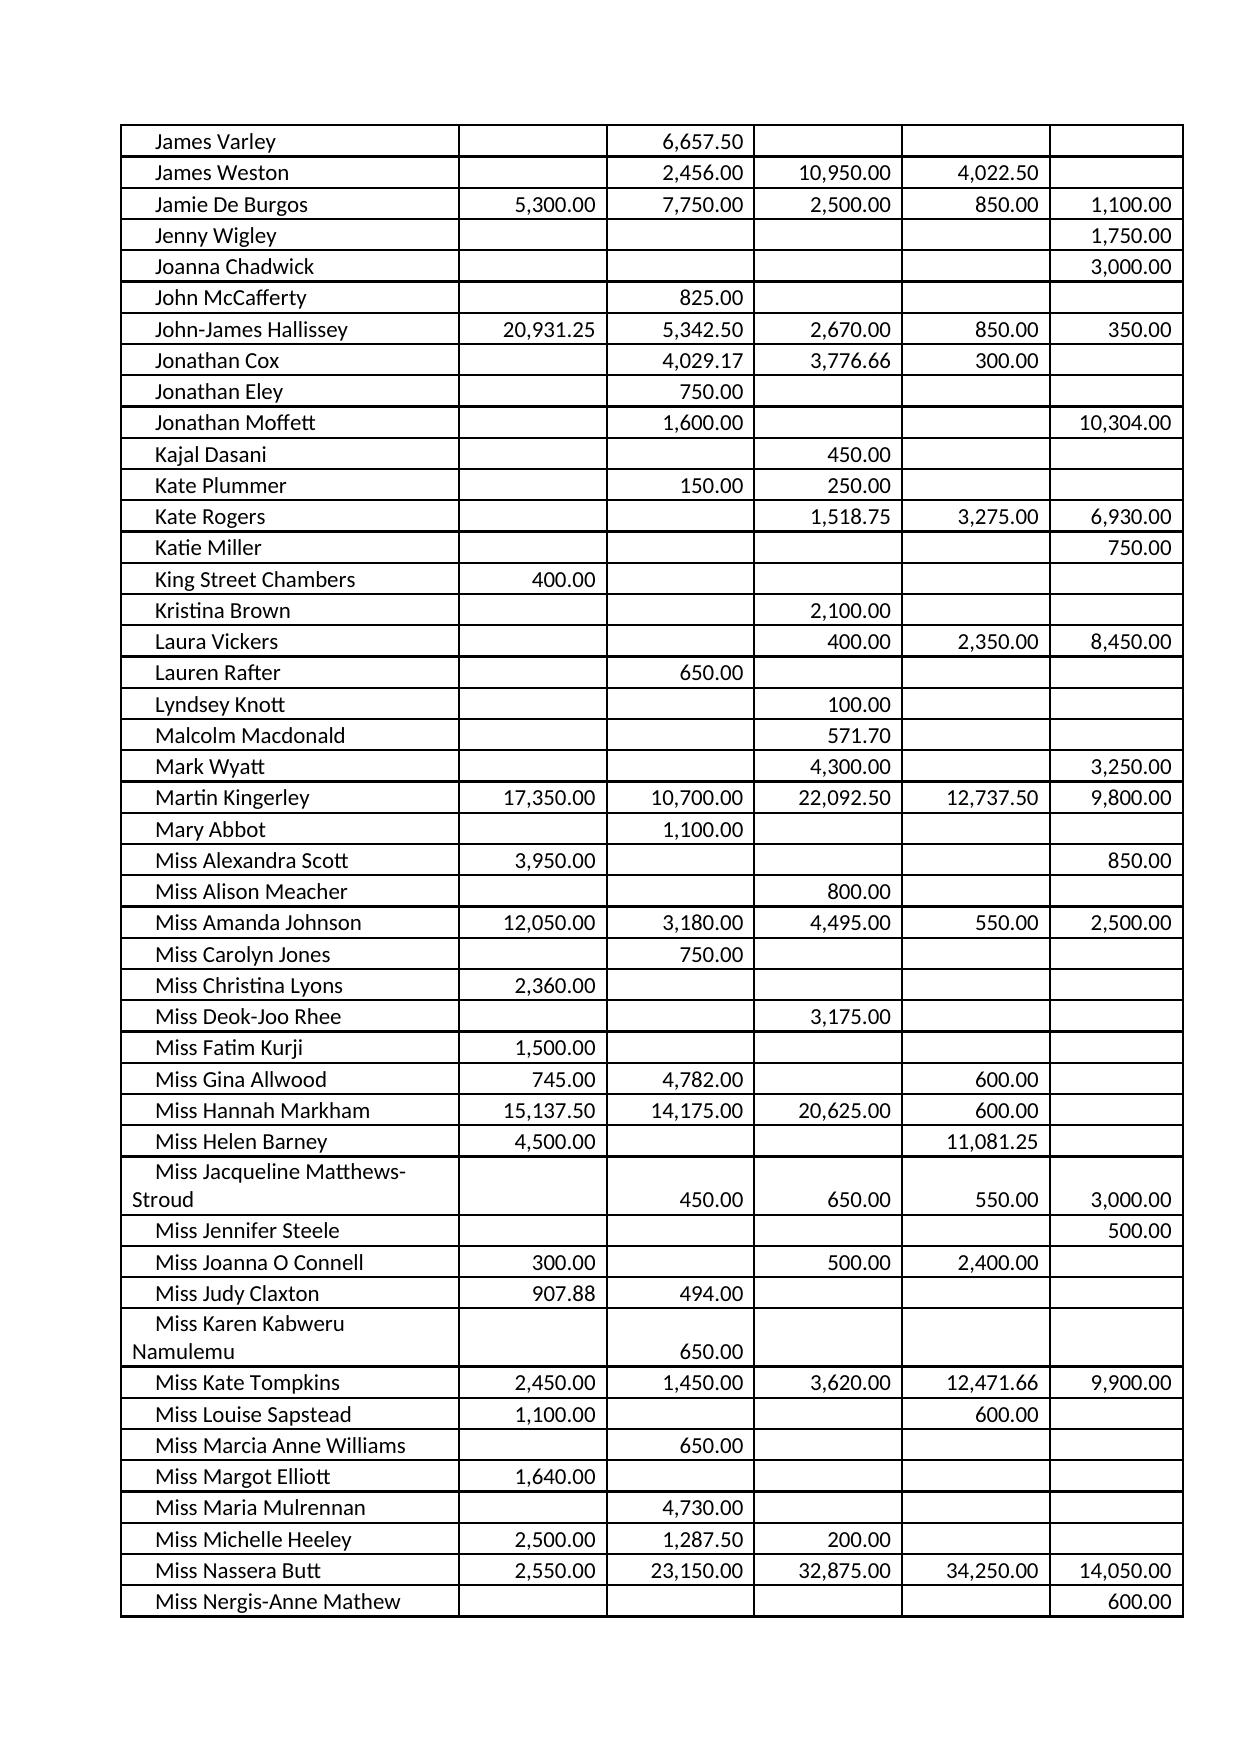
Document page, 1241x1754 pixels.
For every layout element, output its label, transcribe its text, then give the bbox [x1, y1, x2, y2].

table_cell [608, 439, 753, 468]
table_cell Miss Alison Meacher [122, 876, 458, 905]
table_cell [1051, 1033, 1182, 1062]
table_cell 34,250.00 [903, 1555, 1049, 1584]
table_cell 494.00 [608, 1278, 753, 1307]
table_cell Miss Fatim Kurji [122, 1033, 458, 1062]
table_cell [608, 689, 753, 718]
table_cell [460, 376, 606, 405]
table_cell [1051, 689, 1182, 718]
table_cell Mark Wyatt [122, 751, 458, 780]
table_cell [903, 814, 1049, 843]
table_cell 22,092.50 [755, 783, 901, 812]
table_cell [903, 376, 1049, 405]
table_cell [460, 814, 606, 843]
table_cell [903, 845, 1049, 874]
table_cell 350.00 [1051, 314, 1182, 343]
table_cell [755, 564, 901, 593]
table_cell [1051, 564, 1182, 593]
table_cell Miss Kate Tompkins [122, 1368, 458, 1397]
table_cell [903, 1216, 1049, 1245]
table_cell [755, 251, 901, 280]
table_cell John-James Hallissey [122, 314, 458, 343]
table_cell 400.00 [755, 626, 901, 655]
table_cell [608, 251, 753, 280]
table_cell 12,050.00 [460, 908, 606, 937]
table_cell 2,100.00 [755, 595, 901, 624]
table_cell Miss Nergis-Anne Mathew [122, 1586, 458, 1615]
table_cell 250.00 [755, 470, 901, 499]
table_cell 2,500.00 [460, 1524, 606, 1553]
table_cell 5,342.50 [608, 314, 753, 343]
table_cell [1051, 376, 1182, 405]
table_cell 4,782.00 [608, 1064, 753, 1093]
table_cell [1051, 1278, 1182, 1307]
table_cell Kate Plummer [122, 470, 458, 499]
table_cell [1051, 283, 1182, 312]
table_cell Laura Vickers [122, 626, 458, 655]
table_cell Lyndsey Knott [122, 689, 458, 718]
table_cell 4,300.00 [755, 751, 901, 780]
table_cell [1051, 595, 1182, 624]
table_cell 3,180.00 [608, 908, 753, 937]
table_cell 3,950.00 [460, 845, 606, 874]
table_cell 2,550.00 [460, 1555, 606, 1584]
table_cell 1,750.00 [1051, 220, 1182, 249]
table_cell [460, 1216, 606, 1245]
table_cell Miss Deok-Joo Rhee [122, 1001, 458, 1030]
table_cell [460, 658, 606, 687]
table_cell [608, 1001, 753, 1030]
table_cell [1051, 939, 1182, 968]
table_cell Jamie De Burgos [122, 189, 458, 218]
table_cell 7,750.00 [608, 189, 753, 218]
table_cell [460, 751, 606, 780]
table_cell 750.00 [608, 939, 753, 968]
table_cell Miss Margot Elliott [122, 1461, 458, 1490]
table_cell [608, 751, 753, 780]
table_cell [460, 720, 606, 749]
table_cell [755, 658, 901, 687]
table_cell 3,250.00 [1051, 751, 1182, 780]
table_cell 9,800.00 [1051, 783, 1182, 812]
table_cell 4,029.17 [608, 345, 753, 374]
table_cell 1,640.00 [460, 1461, 606, 1490]
table_cell Martin Kingerley [122, 783, 458, 812]
table_cell [903, 470, 1049, 499]
table_cell 600.00 [903, 1095, 1049, 1124]
table_cell Miss Amanda Johnson [122, 908, 458, 937]
table_cell [1051, 1064, 1182, 1093]
table_cell [608, 564, 753, 593]
table_cell 10,304.00 [1051, 408, 1182, 437]
table_cell 14,050.00 [1051, 1555, 1182, 1584]
table_cell [755, 1216, 901, 1245]
table_cell [755, 1033, 901, 1062]
table_cell 9,900.00 [1051, 1368, 1182, 1397]
table_cell 1,600.00 [608, 408, 753, 437]
table_cell 450.00 [755, 439, 901, 468]
table_cell 600.00 [903, 1064, 1049, 1093]
table_cell [460, 220, 606, 249]
table_cell [1051, 1461, 1182, 1490]
table_cell [755, 814, 901, 843]
table_cell [755, 970, 901, 999]
table_cell [460, 1493, 606, 1522]
table_cell [755, 1586, 901, 1615]
table_cell [903, 1586, 1049, 1615]
table_cell [755, 1126, 901, 1155]
table_cell 600.00 [903, 1399, 1049, 1428]
table_cell [1051, 1247, 1182, 1276]
table_cell Miss Michelle Heeley [122, 1524, 458, 1553]
table_cell 300.00 [460, 1247, 606, 1276]
table_cell 500.00 [755, 1247, 901, 1276]
table_cell 2,500.00 [755, 189, 901, 218]
table_cell Kajal Dasani [122, 439, 458, 468]
table_cell 6,657.50 [608, 126, 753, 155]
table_cell Miss Helen Barney [122, 1126, 458, 1155]
table_cell 20,625.00 [755, 1095, 901, 1124]
table_cell Jonathan Cox [122, 345, 458, 374]
table_cell 2,670.00 [755, 314, 901, 343]
table_cell [460, 439, 606, 468]
table_cell 6,930.00 [1051, 501, 1182, 530]
table_cell [755, 1493, 901, 1522]
table_cell [755, 1064, 901, 1093]
table_cell [755, 1278, 901, 1307]
table_cell [460, 1309, 606, 1365]
table_cell [1051, 720, 1182, 749]
table_cell [608, 533, 753, 562]
table_cell 15,137.50 [460, 1095, 606, 1124]
table_cell [1051, 658, 1182, 687]
table_cell 2,456.00 [608, 158, 753, 187]
table_cell [608, 845, 753, 874]
table_cell [903, 1524, 1049, 1553]
table_cell Mary Abbot [122, 814, 458, 843]
table_cell Miss Maria Mulrennan [122, 1493, 458, 1522]
table_cell 17,350.00 [460, 783, 606, 812]
table_cell 4,500.00 [460, 1126, 606, 1155]
table_cell 23,150.00 [608, 1555, 753, 1584]
table_cell 300.00 [903, 345, 1049, 374]
table_cell [755, 1430, 901, 1459]
table_cell Miss Hannah Markham [122, 1095, 458, 1124]
table_cell [608, 1247, 753, 1276]
table_cell Jenny Wigley [122, 220, 458, 249]
table_cell John McCafferty [122, 283, 458, 312]
table_cell Miss Gina Allwood [122, 1064, 458, 1093]
table_cell 600.00 [1051, 1586, 1182, 1615]
table_cell [903, 1309, 1049, 1365]
table_cell 400.00 [460, 564, 606, 593]
table_cell 11,081.25 [903, 1126, 1049, 1155]
table_cell [903, 220, 1049, 249]
table_cell [903, 720, 1049, 749]
table_cell [903, 876, 1049, 905]
table_cell [460, 939, 606, 968]
table_cell [460, 408, 606, 437]
table_cell 745.00 [460, 1064, 606, 1093]
table_cell [608, 220, 753, 249]
table_cell [903, 126, 1049, 155]
table_cell 500.00 [1051, 1216, 1182, 1245]
table_cell [1051, 1493, 1182, 1522]
table_cell 3,000.00 [1051, 251, 1182, 280]
table_cell 650.00 [608, 1309, 753, 1365]
table_cell 850.00 [1051, 845, 1182, 874]
table_cell [460, 126, 606, 155]
table_cell [1051, 1126, 1182, 1155]
table_cell [903, 1493, 1049, 1522]
table_cell [903, 751, 1049, 780]
table_cell Kristina Brown [122, 595, 458, 624]
table_cell [1051, 158, 1182, 187]
table_cell [755, 939, 901, 968]
table_cell 907.88 [460, 1278, 606, 1307]
table_cell Lauren Rafter [122, 658, 458, 687]
table_cell 12,471.66 [903, 1368, 1049, 1397]
table_cell [608, 876, 753, 905]
table_cell 10,700.00 [608, 783, 753, 812]
table_cell 1,100.00 [460, 1399, 606, 1428]
table_cell 10,950.00 [755, 158, 901, 187]
table_cell 1,500.00 [460, 1033, 606, 1062]
table_cell 5,300.00 [460, 189, 606, 218]
table_cell [1051, 876, 1182, 905]
table_cell 12,737.50 [903, 783, 1049, 812]
table_cell [460, 626, 606, 655]
table_cell [608, 1461, 753, 1490]
table_cell Kate Rogers [122, 501, 458, 530]
table_cell [903, 1430, 1049, 1459]
table_cell [1051, 1095, 1182, 1124]
table_cell [608, 720, 753, 749]
table_cell [460, 158, 606, 187]
table_cell Miss Jennifer Steele [122, 1216, 458, 1245]
table_cell [1051, 1399, 1182, 1428]
table_cell [460, 1001, 606, 1030]
table_cell [608, 501, 753, 530]
table_cell 1,450.00 [608, 1368, 753, 1397]
table_cell [755, 283, 901, 312]
table_cell Miss Marcia Anne Williams [122, 1430, 458, 1459]
table_cell [903, 595, 1049, 624]
table_cell [755, 126, 901, 155]
table_cell [608, 595, 753, 624]
table_cell 3,175.00 [755, 1001, 901, 1030]
table_cell [903, 1461, 1049, 1490]
table_cell [608, 1586, 753, 1615]
table_cell Miss Karen Kabweru Namulemu [122, 1309, 458, 1365]
table_cell Miss Joanna O Connell [122, 1247, 458, 1276]
table_cell [903, 283, 1049, 312]
table_cell [755, 1461, 901, 1490]
table_cell Katie Miller [122, 533, 458, 562]
table_cell [903, 439, 1049, 468]
table_cell [1051, 345, 1182, 374]
table_cell [1051, 814, 1182, 843]
table_cell Joanna Chadwick [122, 251, 458, 280]
table_cell [903, 970, 1049, 999]
table_cell [608, 1216, 753, 1245]
table_cell [460, 501, 606, 530]
table_cell 20,931.25 [460, 314, 606, 343]
table_cell [1051, 126, 1182, 155]
table_cell [460, 345, 606, 374]
table_cell [903, 658, 1049, 687]
table_cell 850.00 [903, 314, 1049, 343]
table_cell 14,175.00 [608, 1095, 753, 1124]
table_cell Jonathan Eley [122, 376, 458, 405]
table_cell King Street Chambers [122, 564, 458, 593]
table_cell 2,500.00 [1051, 908, 1182, 937]
table_cell Miss Alexandra Scott [122, 845, 458, 874]
table_cell 800.00 [755, 876, 901, 905]
table_cell 825.00 [608, 283, 753, 312]
table_cell 750.00 [1051, 533, 1182, 562]
table_cell [608, 970, 753, 999]
table_cell James Varley [122, 126, 458, 155]
table_cell 4,022.50 [903, 158, 1049, 187]
table_cell 3,000.00 [1051, 1158, 1182, 1213]
table_cell Miss Louise Sapstead [122, 1399, 458, 1428]
table_cell 1,100.00 [1051, 189, 1182, 218]
table_cell Miss Carolyn Jones [122, 939, 458, 968]
table_cell 3,776.66 [755, 345, 901, 374]
table_cell [903, 689, 1049, 718]
table_cell 32,875.00 [755, 1555, 901, 1584]
table_cell 2,360.00 [460, 970, 606, 999]
table_cell [903, 533, 1049, 562]
table_cell [460, 595, 606, 624]
table_cell Malcolm Macdonald [122, 720, 458, 749]
table_cell [903, 251, 1049, 280]
table_cell [460, 283, 606, 312]
table_cell 4,495.00 [755, 908, 901, 937]
table_cell 2,400.00 [903, 1247, 1049, 1276]
table_cell 1,100.00 [608, 814, 753, 843]
table_cell [903, 408, 1049, 437]
table_cell Miss Jacqueline Matthews-Stroud [122, 1158, 458, 1213]
table_cell 3,275.00 [903, 501, 1049, 530]
table_cell [903, 1001, 1049, 1030]
table_cell [903, 564, 1049, 593]
table_cell 571.70 [755, 720, 901, 749]
table_cell [460, 1430, 606, 1459]
table_cell [755, 845, 901, 874]
table_cell [608, 1399, 753, 1428]
table_cell 1,518.75 [755, 501, 901, 530]
table_cell [460, 533, 606, 562]
table_cell [755, 376, 901, 405]
table_cell [608, 1126, 753, 1155]
table_cell 650.00 [608, 1430, 753, 1459]
table_cell [903, 1033, 1049, 1062]
table_cell 200.00 [755, 1524, 901, 1553]
table_cell [460, 251, 606, 280]
table_cell 2,450.00 [460, 1368, 606, 1397]
table_cell 850.00 [903, 189, 1049, 218]
table_cell 150.00 [608, 470, 753, 499]
table_cell James Weston [122, 158, 458, 187]
table_cell Miss Christina Lyons [122, 970, 458, 999]
table_cell Miss Nassera Butt [122, 1555, 458, 1584]
table_cell 4,730.00 [608, 1493, 753, 1522]
table_cell [755, 1399, 901, 1428]
table_cell [755, 408, 901, 437]
table_cell [1051, 439, 1182, 468]
table_cell 3,620.00 [755, 1368, 901, 1397]
table_cell [755, 220, 901, 249]
table_cell 650.00 [755, 1158, 901, 1213]
table_cell [755, 533, 901, 562]
table_cell 550.00 [903, 908, 1049, 937]
table_cell [460, 1158, 606, 1213]
table_cell [608, 1033, 753, 1062]
table_cell [460, 1586, 606, 1615]
table_cell Jonathan Moffett [122, 408, 458, 437]
table_cell [903, 939, 1049, 968]
table_cell 1,287.50 [608, 1524, 753, 1553]
table_cell 8,450.00 [1051, 626, 1182, 655]
table_cell [460, 470, 606, 499]
table_cell 2,350.00 [903, 626, 1049, 655]
table_cell Miss Judy Claxton [122, 1278, 458, 1307]
table_cell [460, 689, 606, 718]
table_cell [608, 626, 753, 655]
table_cell [1051, 1309, 1182, 1365]
table_cell [1051, 970, 1182, 999]
table_cell [1051, 1524, 1182, 1553]
table_cell 550.00 [903, 1158, 1049, 1213]
table_cell [1051, 1001, 1182, 1030]
table_cell [755, 1309, 901, 1365]
table_cell [1051, 470, 1182, 499]
table_cell [903, 1278, 1049, 1307]
table_cell 450.00 [608, 1158, 753, 1213]
table_cell 650.00 [608, 658, 753, 687]
table_cell 750.00 [608, 376, 753, 405]
table_cell 100.00 [755, 689, 901, 718]
table_cell [460, 876, 606, 905]
table_cell [1051, 1430, 1182, 1459]
